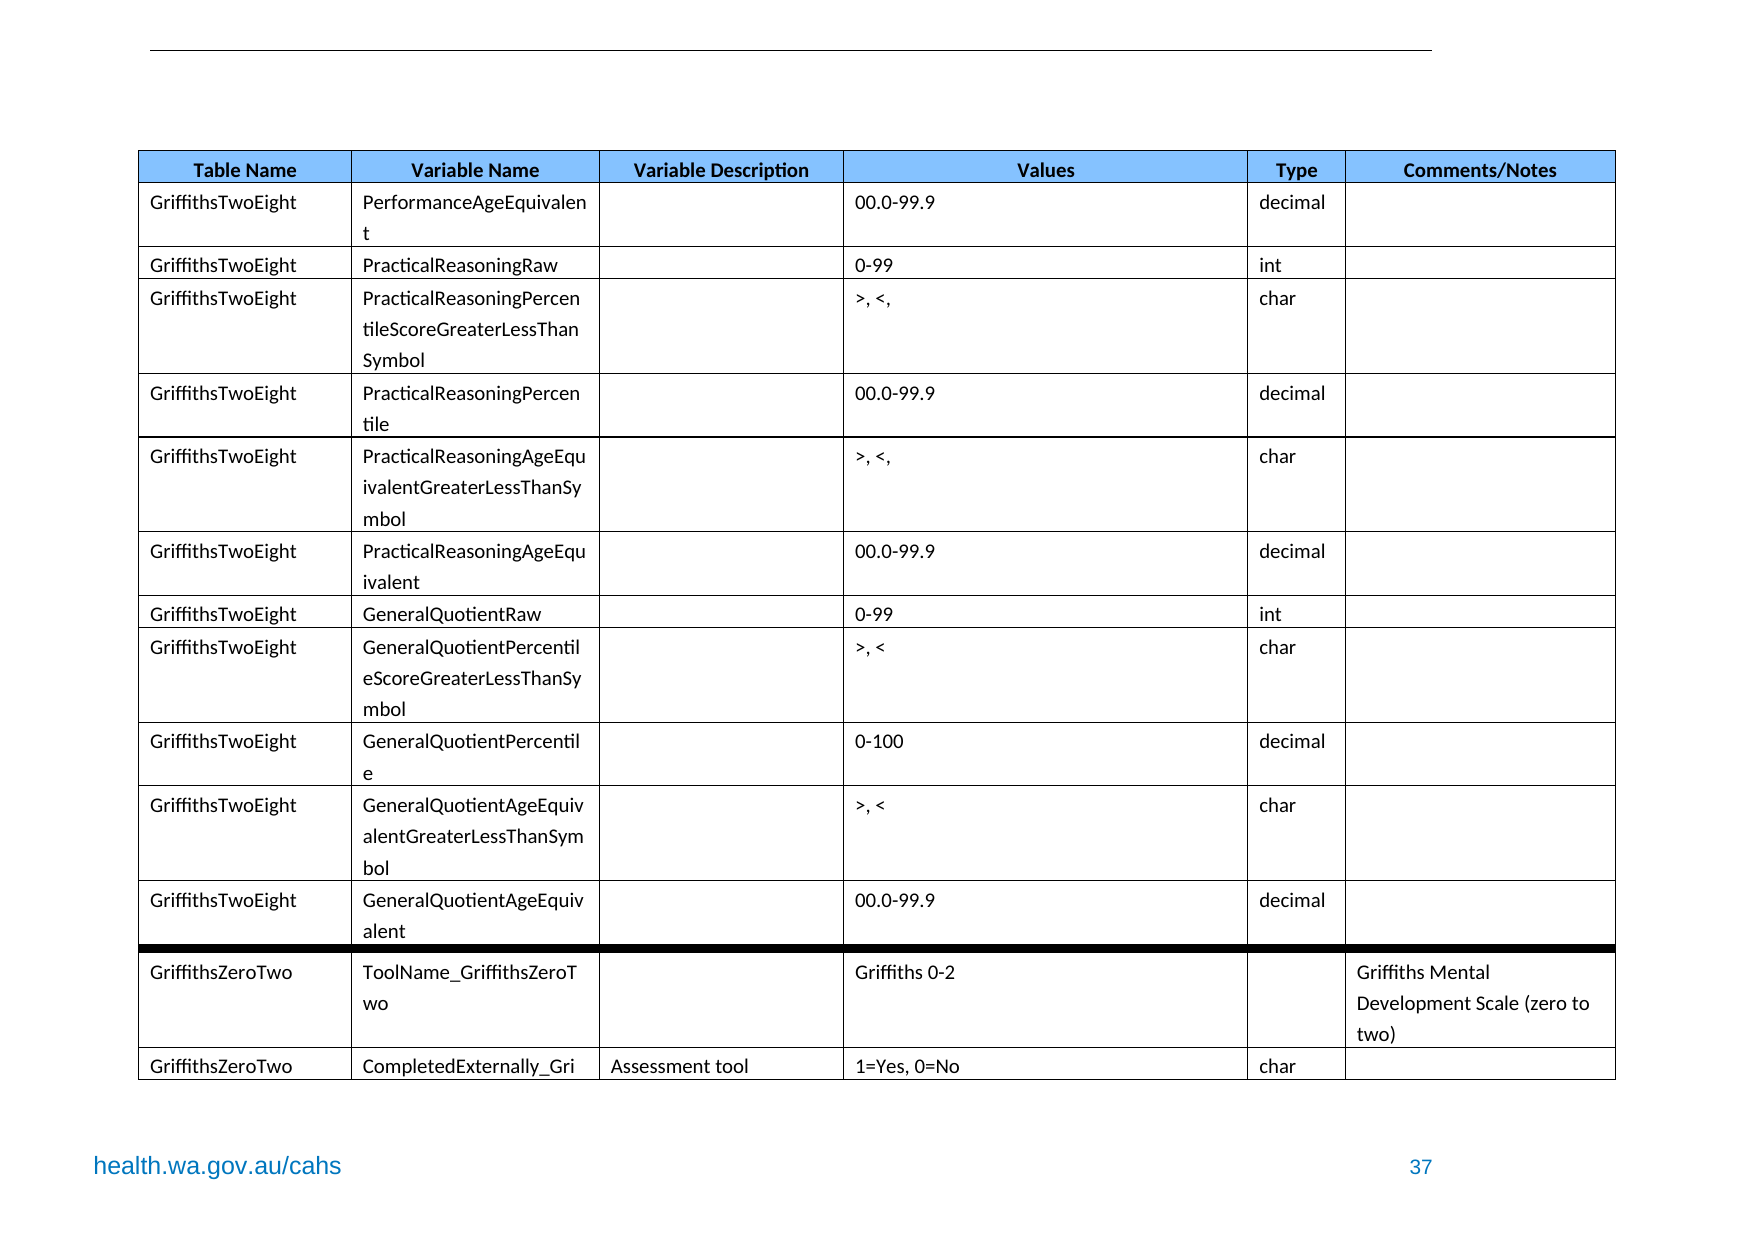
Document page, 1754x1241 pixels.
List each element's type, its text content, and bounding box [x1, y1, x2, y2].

table_cell GriffithsZeroTwo [139, 953, 351, 1047]
table_cell [600, 532, 843, 595]
table_cell 00.0-99.9 [844, 532, 1247, 595]
table_cell [600, 438, 843, 531]
table_cell [600, 723, 843, 785]
table_cell [1346, 247, 1615, 278]
table_cell [600, 596, 843, 627]
table_cell decimal [1248, 532, 1345, 595]
table_cell [1346, 628, 1615, 722]
table_cell decimal [1248, 183, 1345, 246]
table_cell PracticalReasoningPercentile [352, 374, 599, 436]
table_cell GeneralQuotientAgeEquivalentGreaterLessThanSymbol [352, 786, 599, 880]
table_cell [1346, 1048, 1615, 1079]
table_cell [1346, 881, 1615, 944]
table_cell GriffithsZeroTwo [139, 1048, 351, 1079]
table_cell int [1248, 596, 1345, 627]
table_cell [1346, 596, 1615, 627]
table_cell PracticalReasoningRaw [352, 247, 599, 278]
table_header Variable Description [600, 151, 843, 182]
table_cell GriffithsTwoEight [139, 374, 351, 436]
table_header Type [1248, 151, 1345, 182]
table_cell >, < [844, 628, 1247, 722]
table_cell PracticalReasoningAgeEquivalentGreaterLessThanSymbol [352, 438, 599, 531]
table_cell [600, 881, 843, 944]
table_cell [600, 953, 843, 1047]
table_cell Griffiths Mental Development Scale (zero to two) [1346, 953, 1615, 1047]
table_cell GriffithsTwoEight [139, 532, 351, 595]
table_cell [1346, 438, 1615, 531]
table_cell char [1248, 628, 1345, 722]
table_cell [600, 247, 843, 278]
table_cell [600, 786, 843, 880]
table_cell [1346, 374, 1615, 436]
table_cell GriffithsTwoEight [139, 279, 351, 373]
table_cell GriffithsTwoEight [139, 628, 351, 722]
table_cell GriffithsTwoEight [139, 247, 351, 278]
table_header Table Name [139, 151, 351, 182]
table_cell GriffithsTwoEight [139, 723, 351, 785]
table_cell Griffiths 0-2 [844, 953, 1247, 1047]
table_cell PerformanceAgeEquivalent [352, 183, 599, 246]
table_cell GriffithsTwoEight [139, 438, 351, 531]
table_cell GriffithsTwoEight [139, 786, 351, 880]
table_cell 00.0-99.9 [844, 183, 1247, 246]
table_cell GriffithsTwoEight [139, 596, 351, 627]
table_cell char [1248, 786, 1345, 880]
table_cell 0-99 [844, 596, 1247, 627]
table_cell GeneralQuotientPercentileScoreGreaterLessThanSymbol [352, 628, 599, 722]
table_cell GriffithsTwoEight [139, 183, 351, 246]
table_cell [600, 279, 843, 373]
table_cell char [1248, 1048, 1345, 1079]
table_cell [1346, 786, 1615, 880]
table_cell char [1248, 279, 1345, 373]
table_cell 0-99 [844, 247, 1247, 278]
table_cell 00.0-99.9 [844, 374, 1247, 436]
table_cell PracticalReasoningAgeEquivalent [352, 532, 599, 595]
table_cell [1346, 723, 1615, 785]
table_cell GriffithsTwoEight [139, 881, 351, 944]
table_cell 00.0-99.9 [844, 881, 1247, 944]
table_cell >, <, [844, 279, 1247, 373]
table_cell 1=Yes, 0=No [844, 1048, 1247, 1079]
table_cell decimal [1248, 881, 1345, 944]
table_cell [1248, 953, 1345, 1047]
table_cell decimal [1248, 374, 1345, 436]
table_cell GeneralQuotientPercentile [352, 723, 599, 785]
table_cell [600, 374, 843, 436]
table_cell 0-100 [844, 723, 1247, 785]
table_cell [1346, 532, 1615, 595]
table_header Variable Name [352, 151, 599, 182]
table_cell GeneralQuotientRaw [352, 596, 599, 627]
table_cell [1346, 183, 1615, 246]
table_header Values [844, 151, 1247, 182]
table_cell [600, 628, 843, 722]
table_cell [600, 1048, 843, 1079]
table_cell CompletedExternally_GriffithsZeroTwo [352, 1048, 599, 1079]
table_cell [600, 183, 843, 246]
table_cell [1346, 279, 1615, 373]
table_cell char [1248, 438, 1345, 531]
table_cell >, < [844, 786, 1247, 880]
table_cell GeneralQuotientAgeEquivalent [352, 881, 599, 944]
table_cell ToolName_GriffithsZeroTwo [352, 953, 599, 1047]
table_header Comments/Notes [1346, 151, 1615, 182]
table_cell int [1248, 247, 1345, 278]
table_cell >, <, [844, 438, 1247, 531]
table_cell PracticalReasoningPercentileScoreGreaterLessThanSymbol [352, 279, 599, 373]
table_cell decimal [1248, 723, 1345, 785]
